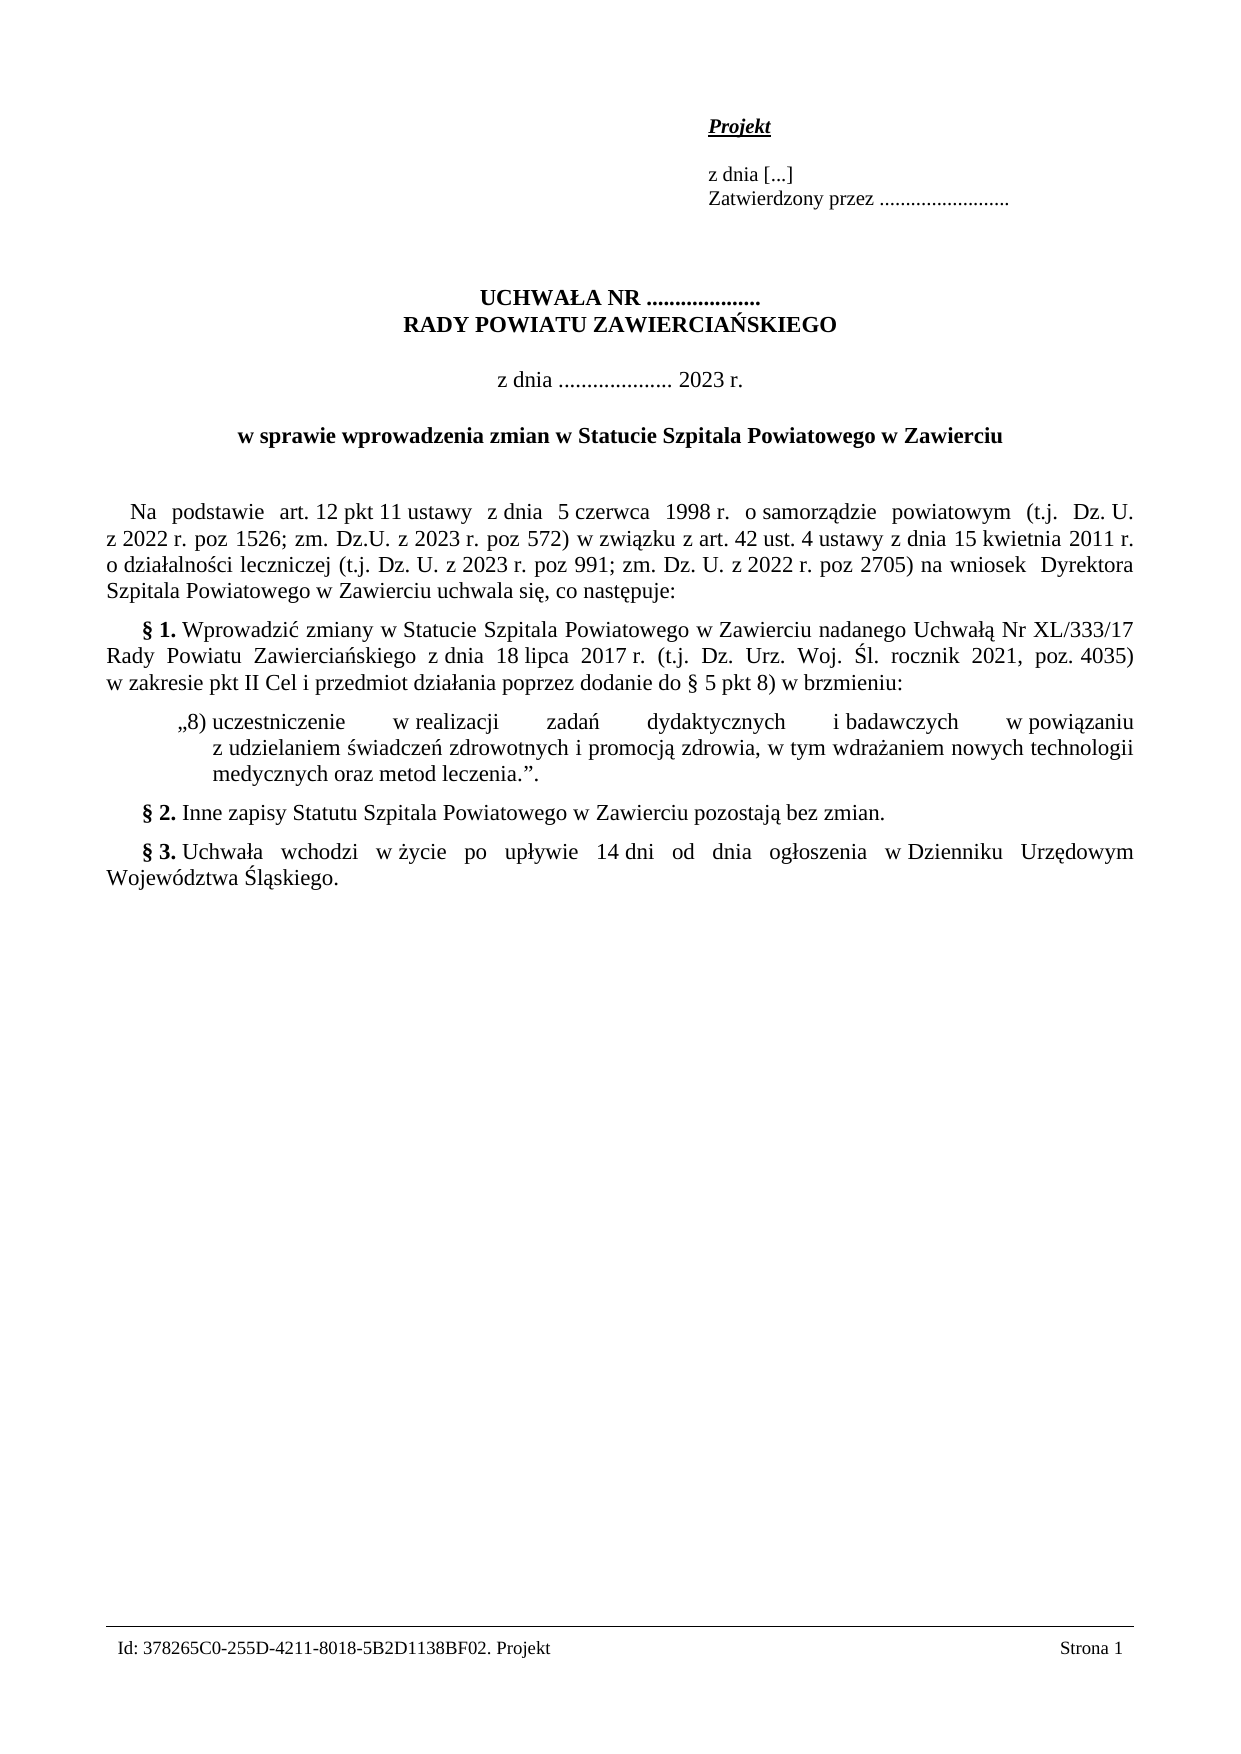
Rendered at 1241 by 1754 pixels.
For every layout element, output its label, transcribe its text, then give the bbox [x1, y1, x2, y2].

text § 1. Wprowadzić zmiany w Statucie Szpitala Powiatowego w Zawierciu nadanego Uchwałą Nr XL/333/17 Rady Powiatu Zawierciańskiego z dnia 18 lipca 2017 r. (t.j. Dz. Urz. Woj. Śl. rocznik 2021, poz. 4035) w zakresie pkt II Cel i przedmiot działania poprzez dodanie do § 5 pkt 8) w brzmieniu: [106, 616, 1134, 695]
text z dnia .................... 2023 r. [106, 366, 1134, 393]
text w sprawie wprowadzenia zmian w Statucie Szpitala Powiatowego w Zawierciu [106, 422, 1134, 448]
text „8) uczestniczenie w realizacji zadań dydaktycznych i badawczych w powiązaniu z udzielaniem świadczeń zdrowotnych i promocją zdrowia, w tym wdrażaniem nowych technologii medycznych oraz metod leczenia.”. [177, 708, 1134, 787]
table_header Projekt z dnia [...] Zatwierdzony przez ......................... [106, 103, 1134, 258]
text Uchwała Nr .................... Rady Powiatu Zawierciańskiego [106, 284, 1134, 337]
text Na podstawie art. 12 pkt 11 ustawy z dnia 5 czerwca 1998 r. o samorządzie powiatowym (t.j. Dz. U. z 2022 r. poz 1526; zm. Dz.U. z 2023 r. poz 572) w związku z art. 42 ust. 4 ustawy z dnia 15 kwietnia 2011 r. o działalności leczniczej (t.j. Dz. U. z 2023 r. poz 991; zm. Dz. U. z 2022 r. poz 2705) na wniosek Dyrektora Szpitala Powiatowego w Zawierciu uchwala się, co następuje: [106, 498, 1134, 604]
text § 3. Uchwała wchodzi w życie po upływie 14 dni od dnia ogłoszenia w Dzienniku Urzędowym Województwa Śląskiego. [106, 838, 1134, 891]
text § 2. Inne zapisy Statutu Szpitala Powiatowego w Zawierciu pozostają bez zmian. [106, 799, 1134, 826]
